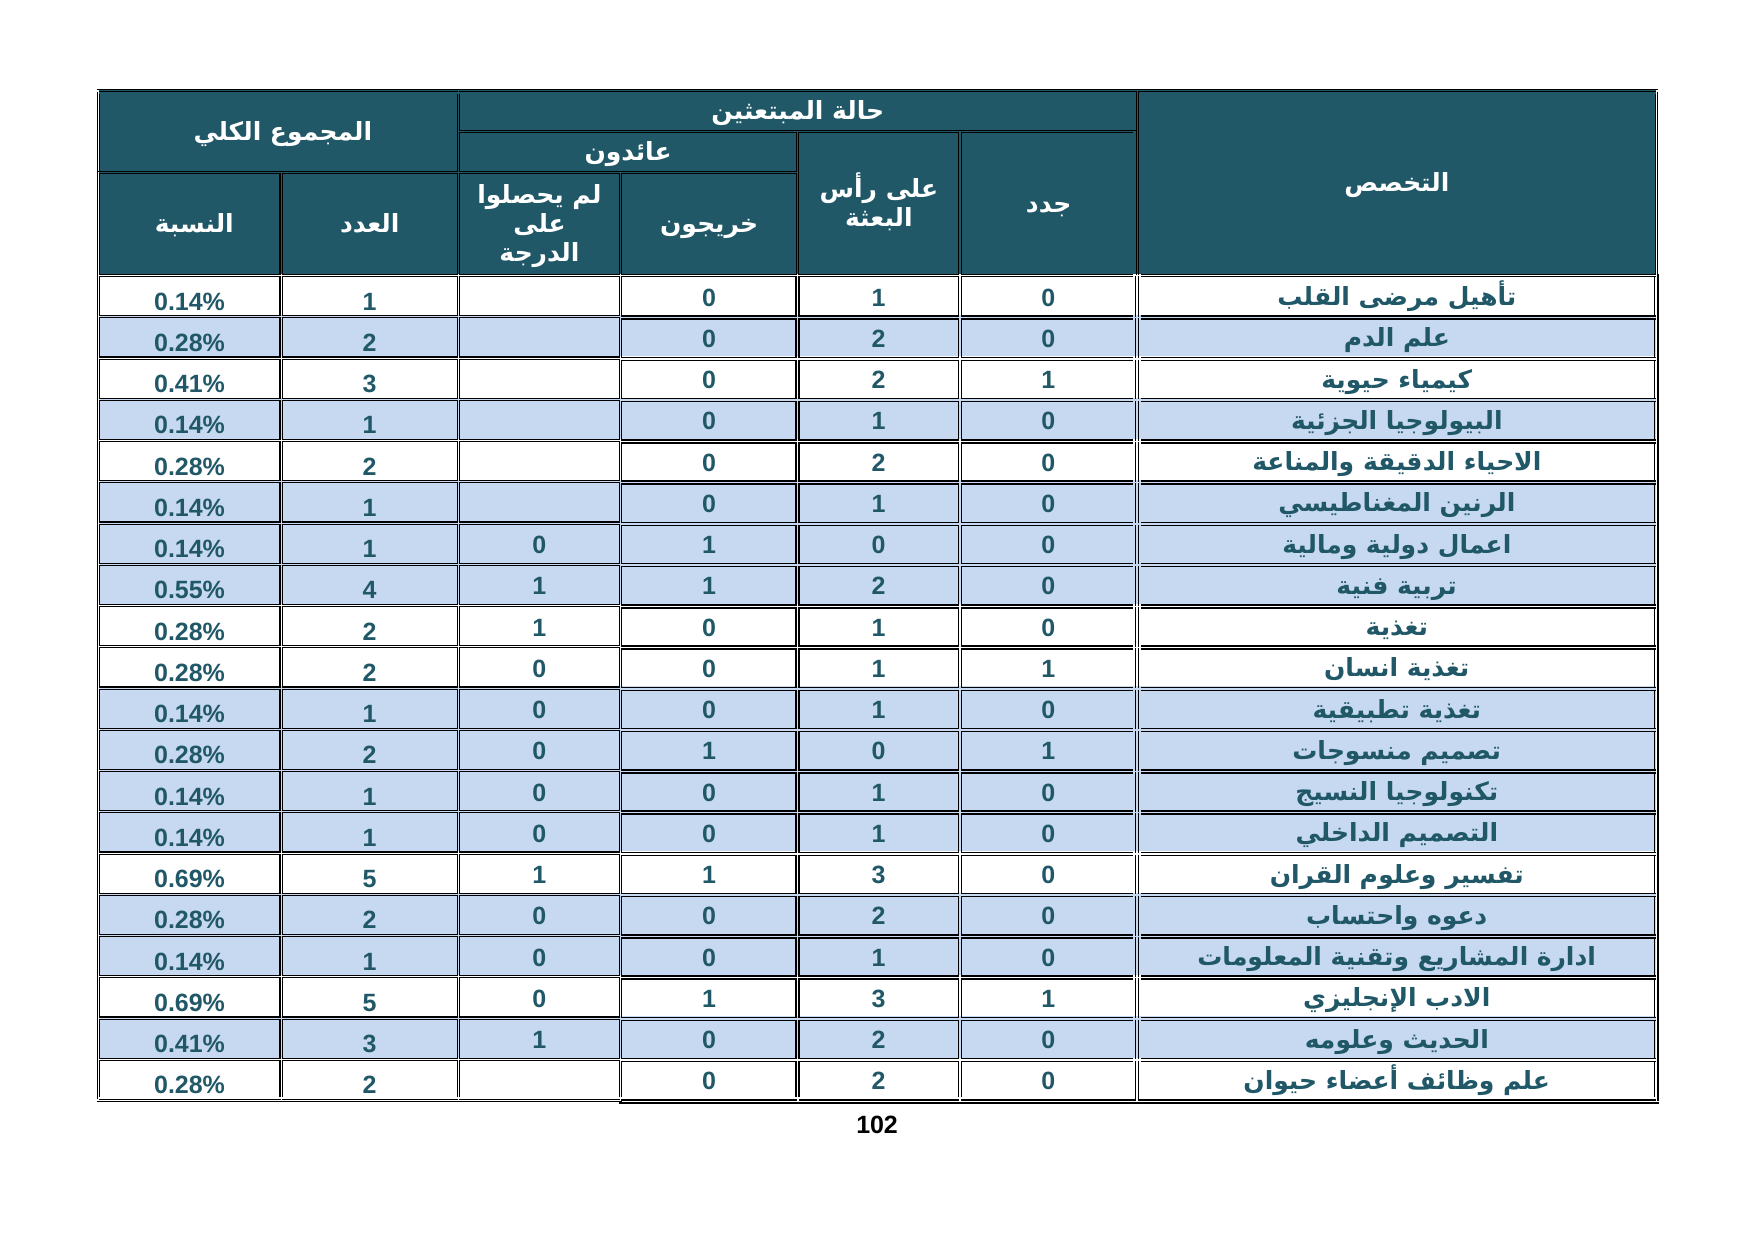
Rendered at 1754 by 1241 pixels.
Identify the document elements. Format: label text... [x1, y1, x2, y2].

table_cell 0.28% [100, 318, 279, 356]
table_cell 2 [283, 607, 457, 645]
table_cell العدد [283, 174, 457, 274]
table_cell 0 [622, 1021, 795, 1058]
table_cell 0.28% [99, 1061, 281, 1099]
table_cell 0 [960, 521, 1137, 563]
table_cell [458, 1058, 621, 1099]
table_cell 0.14% [100, 937, 279, 975]
table_cell 0 [622, 939, 795, 975]
table_cell 1 [283, 483, 457, 521]
table_cell 0 [960, 604, 1137, 645]
table_cell 0 [622, 361, 795, 398]
table_cell 1 [960, 645, 1137, 686]
table_cell 0 [622, 774, 795, 810]
table_cell 1 [460, 855, 619, 893]
table_cell 1 [622, 856, 795, 893]
table_cell الاحياء الدقيقة والمناعة [1137, 439, 1656, 480]
table_cell 2 [800, 897, 958, 934]
table_cell تأهيل مرضى القلب [1137, 274, 1656, 315]
table_cell 0 [960, 851, 1137, 893]
table_cell 3 [283, 360, 457, 398]
table_cell [460, 318, 619, 356]
table_cell 1 [622, 567, 795, 604]
table_cell 0.28% [100, 442, 279, 480]
table_cell 2 [798, 1058, 960, 1099]
table_cell اعمال دولية ومالية [1137, 521, 1656, 563]
table_header المجموع الكلي [99, 92, 458, 171]
table_header التخصص [1139, 92, 1656, 274]
table_cell 3 [283, 1020, 457, 1058]
table_cell 4 [283, 566, 457, 604]
table_cell 1 [800, 774, 958, 810]
table_cell 1 [800, 691, 958, 728]
table_cell 1 [800, 939, 958, 975]
table_cell 1 [460, 607, 619, 645]
table_cell 0 [622, 277, 795, 315]
table_cell تكنولوجيا النسيج [1137, 769, 1656, 810]
table_cell 0 [960, 315, 1137, 356]
table_cell 1 [960, 728, 1137, 769]
table_cell [460, 360, 619, 398]
table_cell 1 [460, 566, 619, 604]
table_cell ادارة المشاريع وتقنية المعلومات [1137, 934, 1656, 975]
table_cell تغذية انسان [1137, 645, 1656, 686]
table_cell النسبة [100, 174, 279, 274]
table_cell خريجون [622, 174, 796, 274]
table_cell 0 [800, 526, 958, 563]
table_cell 0 [960, 1058, 1137, 1099]
table_cell 0 [622, 650, 795, 686]
table_cell علم وظائف أعضاء حيوان [1137, 1058, 1656, 1099]
table_cell 0 [960, 563, 1137, 604]
table_cell 0 [460, 690, 619, 728]
table_cell دعوه واحتساب [1137, 893, 1656, 934]
table_cell 1 [283, 401, 457, 439]
table_cell 1 [283, 277, 457, 315]
table_cell 0.28% [100, 607, 279, 645]
table_cell 0.41% [100, 1020, 279, 1058]
table_cell 0.14% [100, 813, 279, 851]
table_cell 0 [800, 732, 958, 769]
table_cell 2 [800, 444, 958, 480]
table_cell 0 [622, 320, 795, 356]
table_cell 0.55% [100, 566, 279, 604]
table_cell 0 [960, 810, 1137, 851]
table_cell 0 [460, 731, 619, 769]
table_cell 0 [460, 813, 619, 851]
table_cell 3 [800, 980, 958, 1016]
table_cell 0 [622, 402, 795, 439]
table_cell [460, 442, 619, 480]
table_cell 1 [800, 402, 958, 439]
table_cell 1 [960, 975, 1137, 1016]
table_cell 1 [283, 813, 457, 851]
table_cell [460, 277, 619, 315]
table_cell 0 [960, 893, 1137, 934]
table_cell 0 [621, 1058, 798, 1099]
table_cell 0 [960, 769, 1137, 810]
table_cell تربية فنية [1137, 563, 1656, 604]
table_cell 0 [460, 978, 619, 1016]
table_cell 0 [622, 444, 795, 480]
table_cell 1 [800, 815, 958, 851]
table_cell 1 [283, 525, 457, 563]
table_cell البيولوجيا الجزئية [1137, 398, 1656, 439]
table_cell 0.14% [100, 401, 279, 439]
table_cell 1 [622, 732, 795, 769]
table_cell 1 [800, 609, 958, 645]
table_cell 2 [800, 361, 958, 398]
table_cell 0 [622, 609, 795, 645]
table_cell 1 [283, 937, 457, 975]
table_cell 0 [960, 480, 1137, 521]
table_cell علم الدم [1137, 315, 1656, 356]
table_cell الادب الإنجليزي [1137, 975, 1656, 1016]
table_cell 0 [960, 1016, 1137, 1058]
table_cell تغذية تطبيقية [1137, 686, 1656, 728]
table_cell 0 [460, 937, 619, 975]
table_cell 0.41% [100, 360, 279, 398]
table_cell 0.14% [100, 525, 279, 563]
table_cell 2 [283, 648, 457, 686]
table_cell 2 [283, 731, 457, 769]
table_cell 0 [622, 815, 795, 851]
table_cell 3 [800, 856, 958, 893]
table_cell 0 [460, 525, 619, 563]
table_cell 1 [960, 356, 1137, 398]
table_cell 5 [283, 978, 457, 1016]
table_cell على رأس البعثة [799, 133, 958, 274]
table_cell 0.14% [100, 277, 279, 315]
table_cell تغذية [1137, 604, 1656, 645]
table_cell 2 [800, 320, 958, 356]
table_cell [460, 483, 619, 521]
table_cell 2 [283, 318, 457, 356]
table_cell 1 [622, 980, 795, 1016]
table_cell 0 [460, 648, 619, 686]
table_cell 2 [281, 1061, 458, 1099]
table_cell 0 [460, 896, 619, 934]
table_cell 5 [283, 855, 457, 893]
table_cell 0 [960, 398, 1137, 439]
table_cell تصميم منسوجات [1137, 728, 1656, 769]
table_cell الحديث وعلومه [1137, 1016, 1656, 1058]
table_cell 0.28% [100, 731, 279, 769]
table_cell 0.14% [100, 483, 279, 521]
table_cell 0 [960, 439, 1137, 480]
table_cell 0 [622, 691, 795, 728]
table_cell 0.14% [100, 772, 279, 810]
table_cell 0 [460, 772, 619, 810]
table_cell 0.28% [100, 896, 279, 934]
table_cell 1 [800, 485, 958, 521]
table_cell 1 [800, 650, 958, 686]
table_header حالة المبتعثين [458, 92, 1136, 130]
table_cell 0 [960, 934, 1137, 975]
table_cell جدد [960, 131, 1136, 274]
table_cell 1 [283, 690, 457, 728]
table_cell 0 [960, 274, 1137, 315]
table_cell الرنين المغناطيسي [1137, 480, 1656, 521]
table_cell 1 [622, 526, 795, 563]
table_cell 2 [800, 567, 958, 604]
table_cell تفسير وعلوم القران [1137, 851, 1656, 893]
table_cell [460, 401, 619, 439]
table_cell التصميم الداخلي [1137, 810, 1656, 851]
table_cell 0.14% [100, 690, 279, 728]
table_cell 0 [960, 686, 1137, 728]
table_cell 0.28% [100, 648, 279, 686]
table_cell 0 [622, 485, 795, 521]
table_cell 2 [800, 1021, 958, 1058]
table_cell 0.69% [100, 978, 279, 1016]
table_cell 2 [283, 442, 457, 480]
table_cell 0 [622, 897, 795, 934]
table_cell 2 [283, 896, 457, 934]
table_cell لم يحصلوا على الدرجة [460, 174, 619, 274]
table_cell 1 [460, 1020, 619, 1058]
table_cell عائدون [460, 133, 796, 171]
table_cell 1 [800, 277, 958, 315]
table_cell كيمياء حيوية [1137, 356, 1656, 398]
table_cell 0.69% [100, 855, 279, 893]
table_cell 1 [283, 772, 457, 810]
